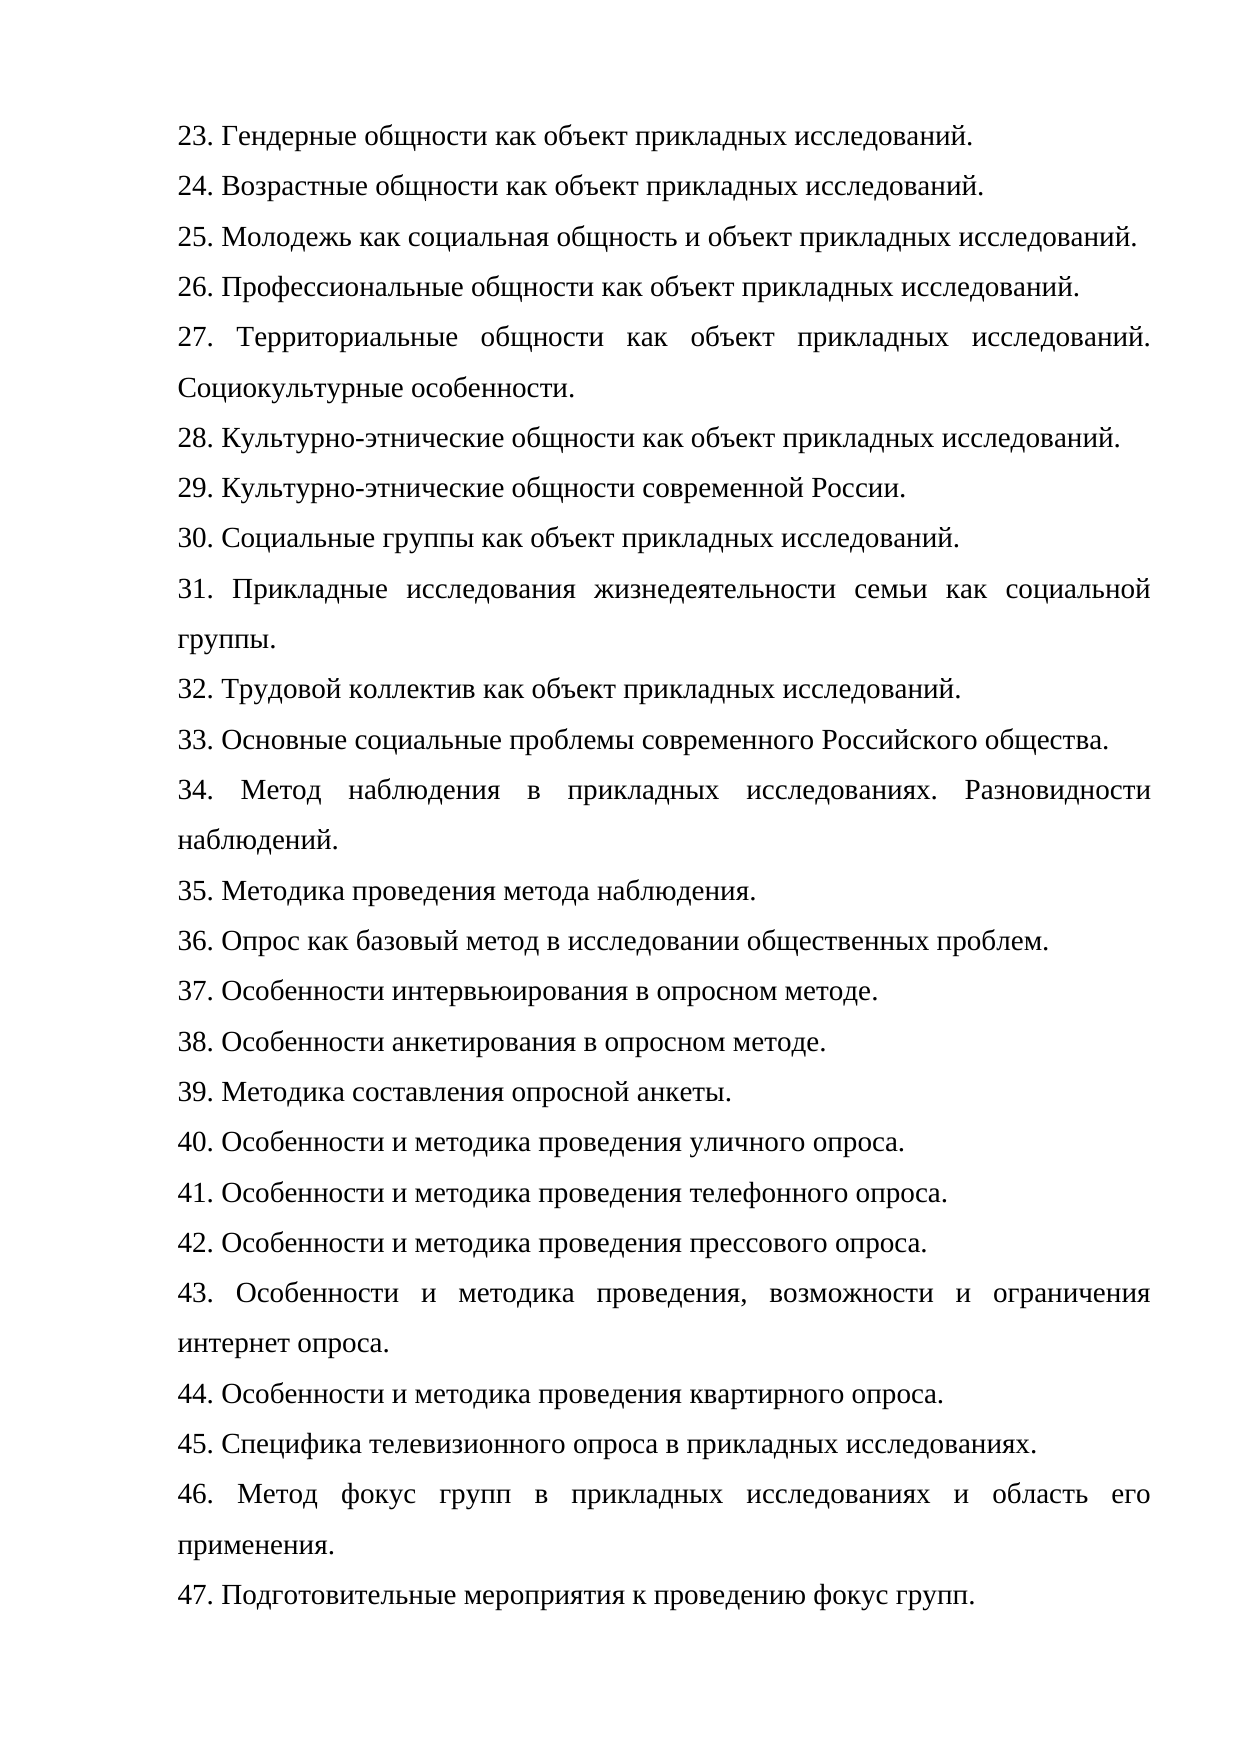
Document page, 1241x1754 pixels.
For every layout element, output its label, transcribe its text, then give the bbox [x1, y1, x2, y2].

text 27. Территориальные общности как объект прикладных исследований. Социокультурные особенности. [177, 319, 1152, 403]
text 40. Особенности и методика проведения уличного опроса. [177, 1124, 1152, 1158]
text 28. Культурно-этнические общности как объект прикладных исследований. [177, 420, 1152, 453]
text 31. Прикладные исследования жизнедеятельности семьи как социальной группы. [177, 571, 1152, 655]
text 38. Особенности анкетирования в опросном методе. [177, 1024, 1152, 1057]
text 34. Метод наблюдения в прикладных исследованиях. Разновидности наблюдений. [177, 772, 1152, 856]
text 30. Социальные группы как объект прикладных исследований. [177, 521, 1152, 554]
text 41. Особенности и методика проведения телефонного опроса. [177, 1175, 1152, 1208]
text 23. Гендерные общности как объект прикладных исследований. [177, 118, 1152, 152]
text 33. Основные социальные проблемы современного Российского общества. [177, 722, 1152, 755]
text 35. Методика проведения метода наблюдения. [177, 873, 1152, 906]
text 42. Особенности и методика проведения прессового опроса. [177, 1225, 1152, 1258]
text 24. Возрастные общности как объект прикладных исследований. [177, 168, 1152, 202]
text 44. Особенности и методика проведения квартирного опроса. [177, 1376, 1152, 1409]
text 37. Особенности интервьюирования в опросном методе. [177, 973, 1152, 1007]
text 45. Специфика телевизионного опроса в прикладных исследованиях. [177, 1426, 1152, 1460]
text 36. Опрос как базовый метод в исследовании общественных проблем. [177, 923, 1152, 957]
text 43. Особенности и методика проведения, возможности и ограничения интернет опроса. [177, 1275, 1152, 1359]
text 32. Трудовой коллектив как объект прикладных исследований. [177, 672, 1152, 705]
text 25. Молодежь как социальная общность и объект прикладных исследований. [177, 219, 1152, 252]
text 26. Профессиональные общности как объект прикладных исследований. [177, 269, 1152, 303]
text 29. Культурно-этнические общности современной России. [177, 470, 1152, 504]
text 46. Метод фокус групп в прикладных исследованиях и область его применения. [177, 1477, 1152, 1560]
text 39. Методика составления опросной анкеты. [177, 1074, 1152, 1108]
text 47. Подготовительные мероприятия к проведению фокус групп. [177, 1577, 1152, 1611]
